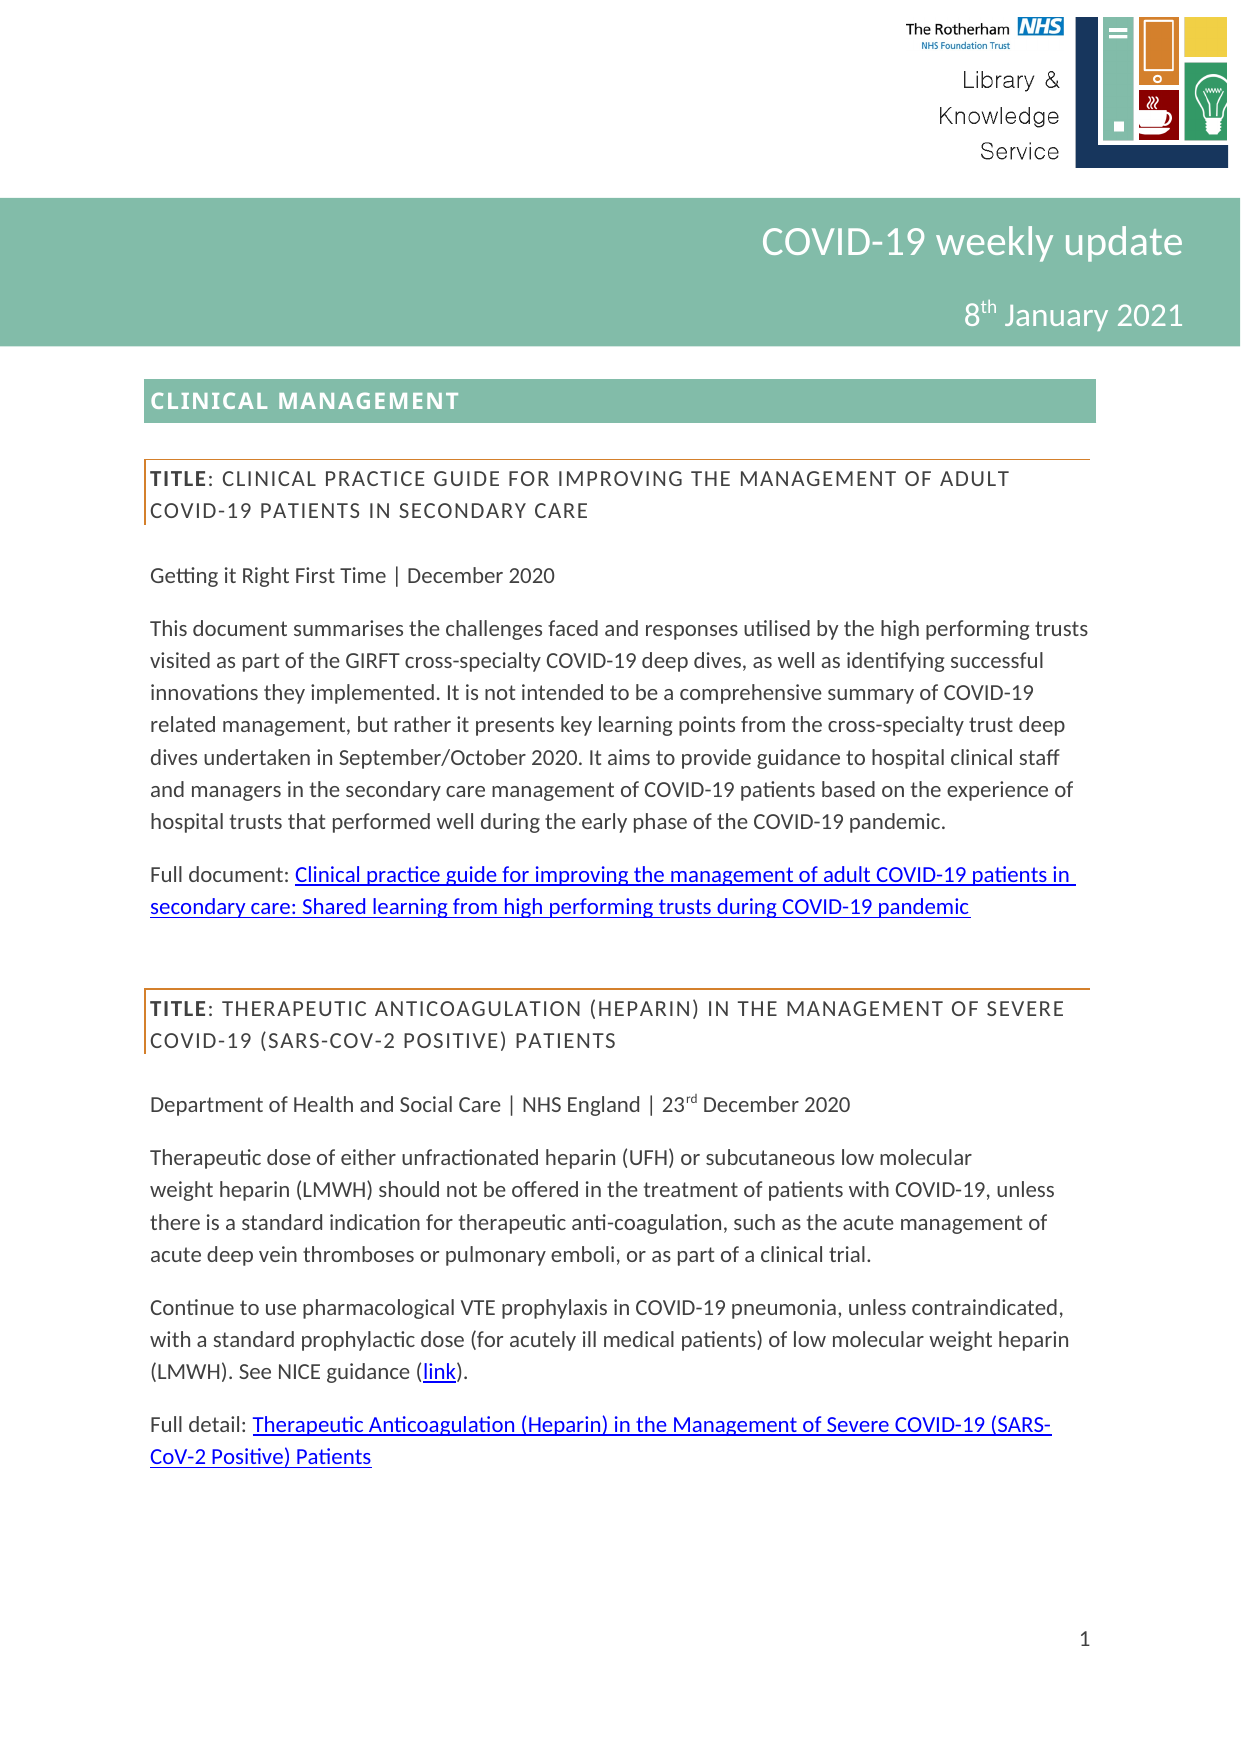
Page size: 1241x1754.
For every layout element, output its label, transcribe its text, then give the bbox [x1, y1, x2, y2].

text Therapeutic dose of either unfractionated heparin (UFH) or subcutaneous low molecular weight heparin (LMWH) should not be offered in the treatment of patients with COVID-19, unless there is a standard indication for therapeutic anti-coagulation, such as the acute management of acute deep vein thromboses or pulmonary emboli, or as part of a clinical trial. [150, 1143, 1090, 1268]
text Continue to use pharmacological VTE prophylaxis in COVID-19 pneumonia, unless contraindicated, with a standard prophylactic dose (for acutely ill medical patients) of low molecular weight heparin (LMWH). See NICE guidance (link). [150, 1293, 1090, 1385]
text Department of Health and Social Care | NHS England | 23rd December 2020 [150, 1058, 1090, 1118]
picture [902, 17, 1229, 177]
text This document summarises the challenges faced and responses utilised by the high performing trusts visited as part of the GIRFT cross-specialty COVID-19 deep dives, as well as identifying successful innovations they implemented. It is not intended to be a comprehensive summary of COVID-19 related management, but rather it presents key learning points from the cross-specialty trust deep dives undertaken in September/October 2020. It aims to provide guidance to hospital clinical staff and managers in the secondary care management of COVID-19 patients based on the experience of hospital trusts that performed well during the early phase of the COVID-19 pandemic. [150, 614, 1090, 835]
text Full detail: Therapeutic Anticoagulation (Heparin) in the Management of Severe COVID-19 (SARS-CoV-2 Positive) Patients [150, 1410, 1090, 1503]
text clinical management [150, 385, 1090, 417]
text Full document: Clinical practice guide for improving the management of adult COVID-19 patients in secondary care: Shared learning from high performing trusts during COVID-19 pandemic [150, 860, 1090, 953]
text Getting it Right First Time | December 2020 [150, 529, 1090, 589]
text Title: Therapeutic Anticoagulation (Heparin) in the Management of Severe COVID-19 (SARS-CoV-2 Positive) Patients [146, 990, 1090, 1054]
text Title: Clinical practice guide for improving the management of adult COVID-19 patients in secondary care [146, 460, 1090, 525]
